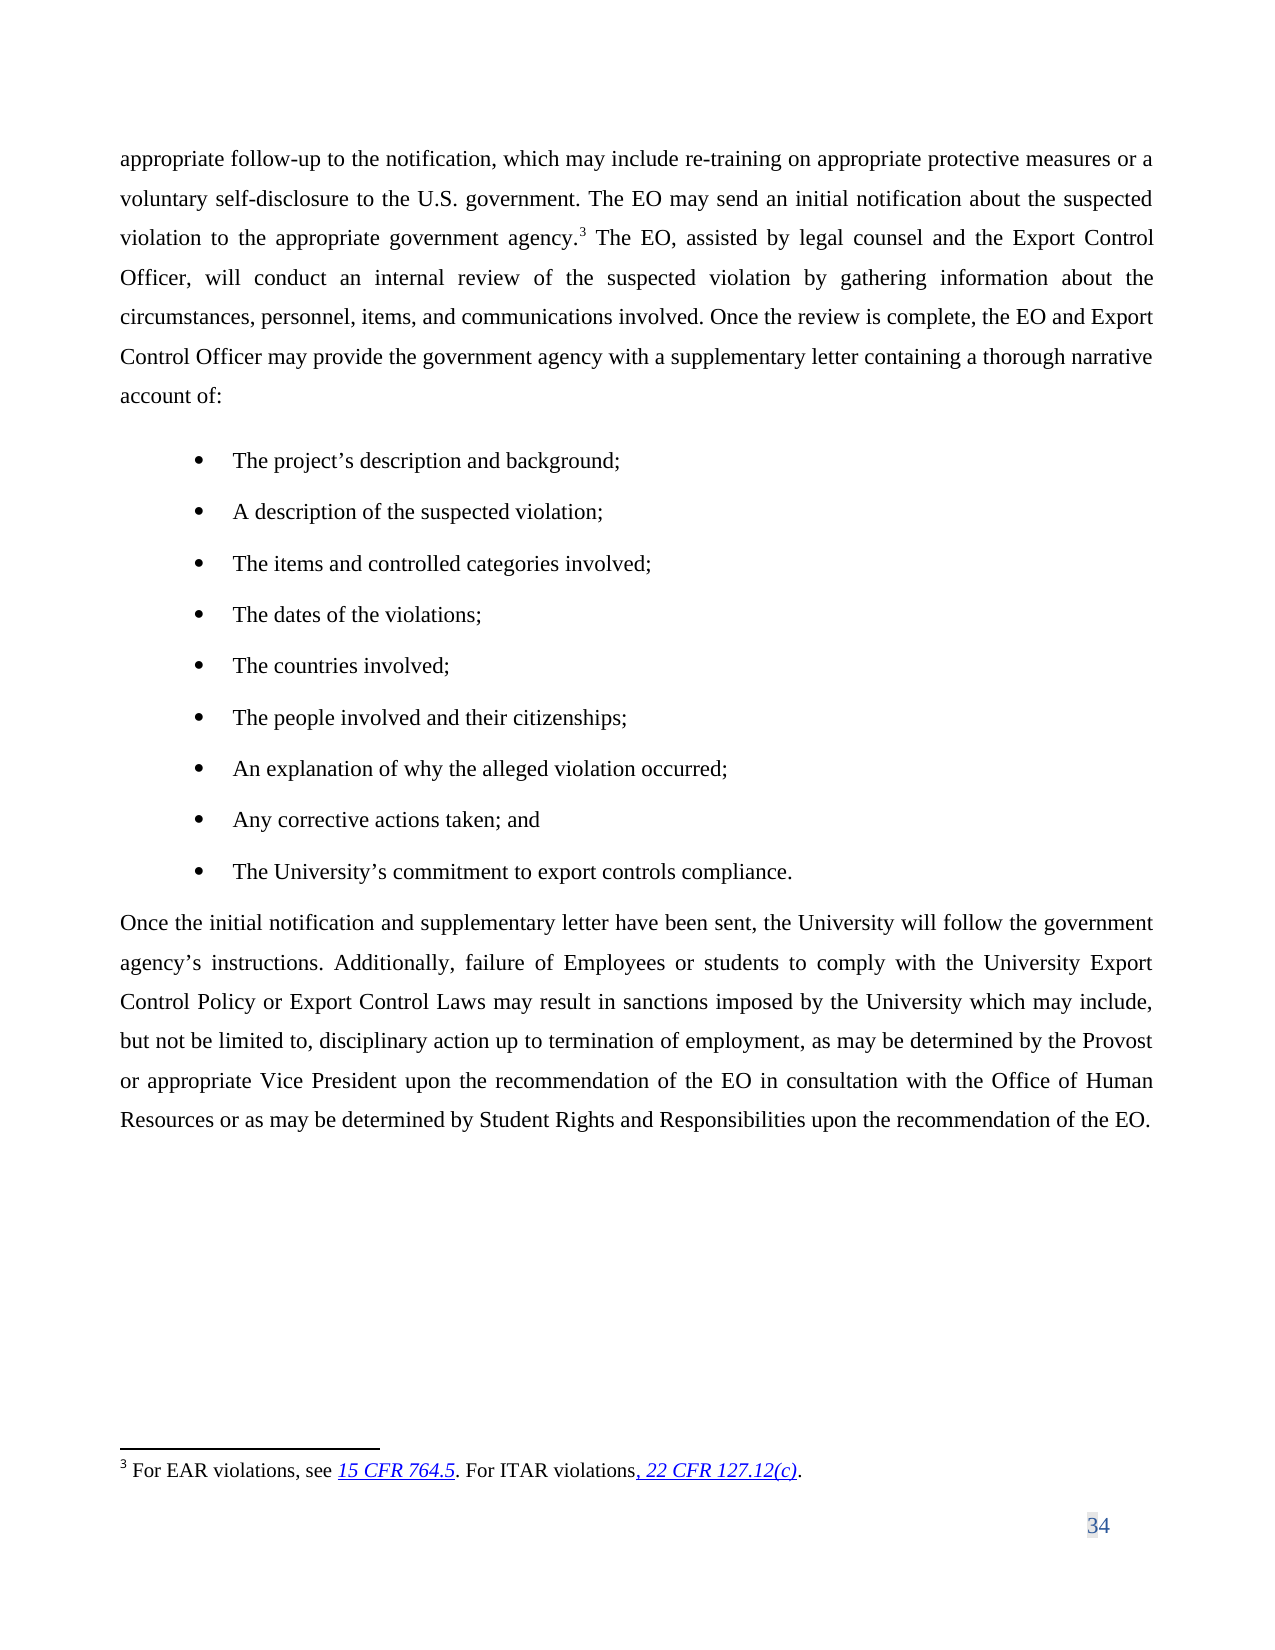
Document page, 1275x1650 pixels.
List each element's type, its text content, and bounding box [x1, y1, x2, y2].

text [120, 146, 1155, 409]
list An explanation of why the alleged violation occurred; [195, 755, 1080, 781]
list The dates of the violations; [195, 601, 1080, 627]
list The items and controlled categories involved; [195, 549, 1080, 576]
list A description of the suspected violation; [195, 498, 1080, 524]
text Once the initial notification and supplementary letter have been sent, the University will follow the government agency’s instructions. Additionally, failure of Employees or students to comply with the University Export Control Policy or Export Control Laws may result in sanctions imposed by the University which may include, but not be limited to, disciplinary action up to termination of employment, as may be determined by the Provost or appropriate Vice President upon the recommendation of the EO in consultation with the Office of Human Resources or as may be determined by Student Rights and Responsibilities upon the recommendation of the EO. [120, 909, 1155, 1133]
list The people involved and their citizenships; [195, 704, 1080, 730]
list The University’s commitment to export controls compliance. [195, 858, 1080, 884]
list The countries involved; [195, 652, 1080, 679]
list The project’s description and background; [195, 447, 1080, 473]
list Any corrective actions taken; and [195, 806, 1080, 833]
